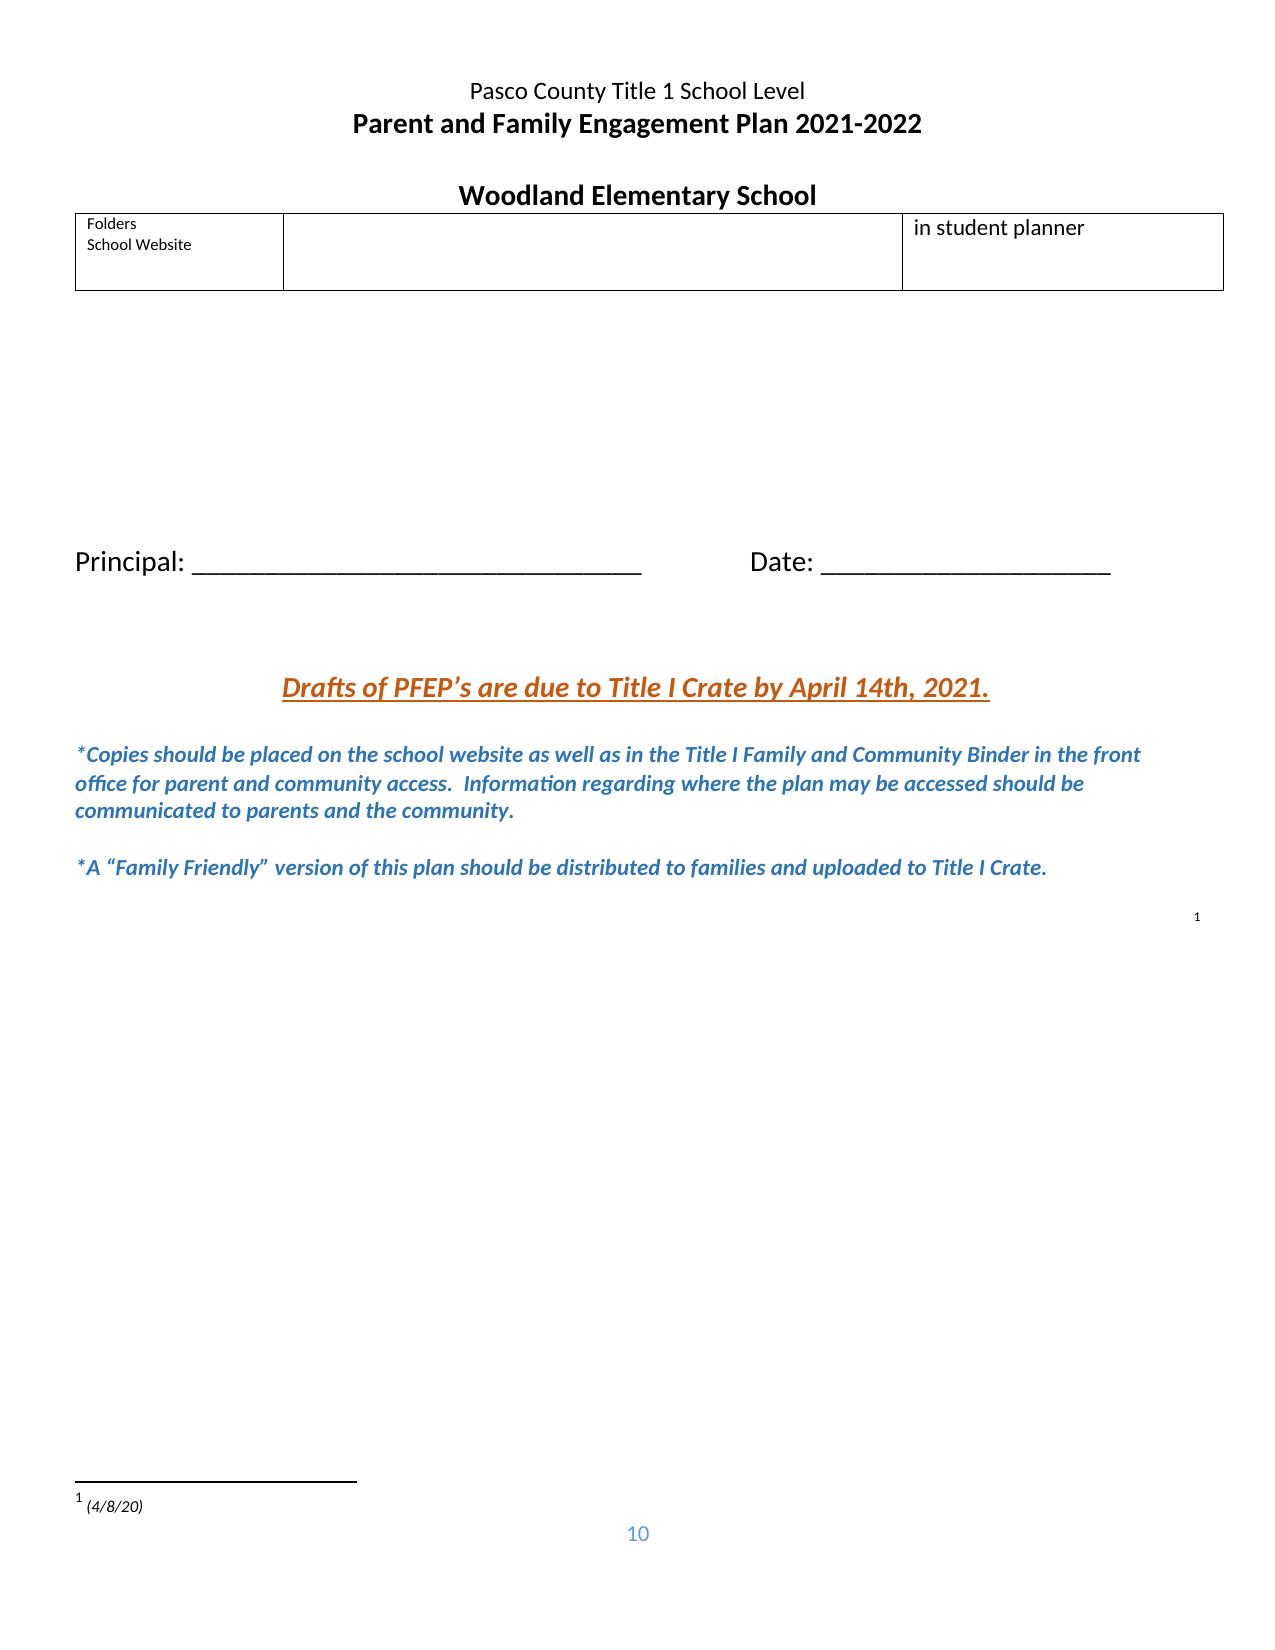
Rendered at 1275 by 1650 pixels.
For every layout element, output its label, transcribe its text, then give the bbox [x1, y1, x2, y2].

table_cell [76, 214, 283, 290]
text *A “Family Friendly” version of this plan should be distributed to families and uploaded to Title I Crate. [75, 853, 1200, 881]
text Drafts of PFEP’s are due to Title I Crate by April 14th, 2021. [75, 669, 1200, 705]
text *Copies should be placed on the school website as well as in the Title I Family and Community Binder in the front office for parent and community access. Information regarding where the plan may be accessed should be communicated to parents and the community. [75, 741, 1200, 825]
text Principal: _______________________________ Date: ____________________ [75, 543, 1200, 579]
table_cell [284, 214, 902, 290]
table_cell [903, 214, 1223, 290]
